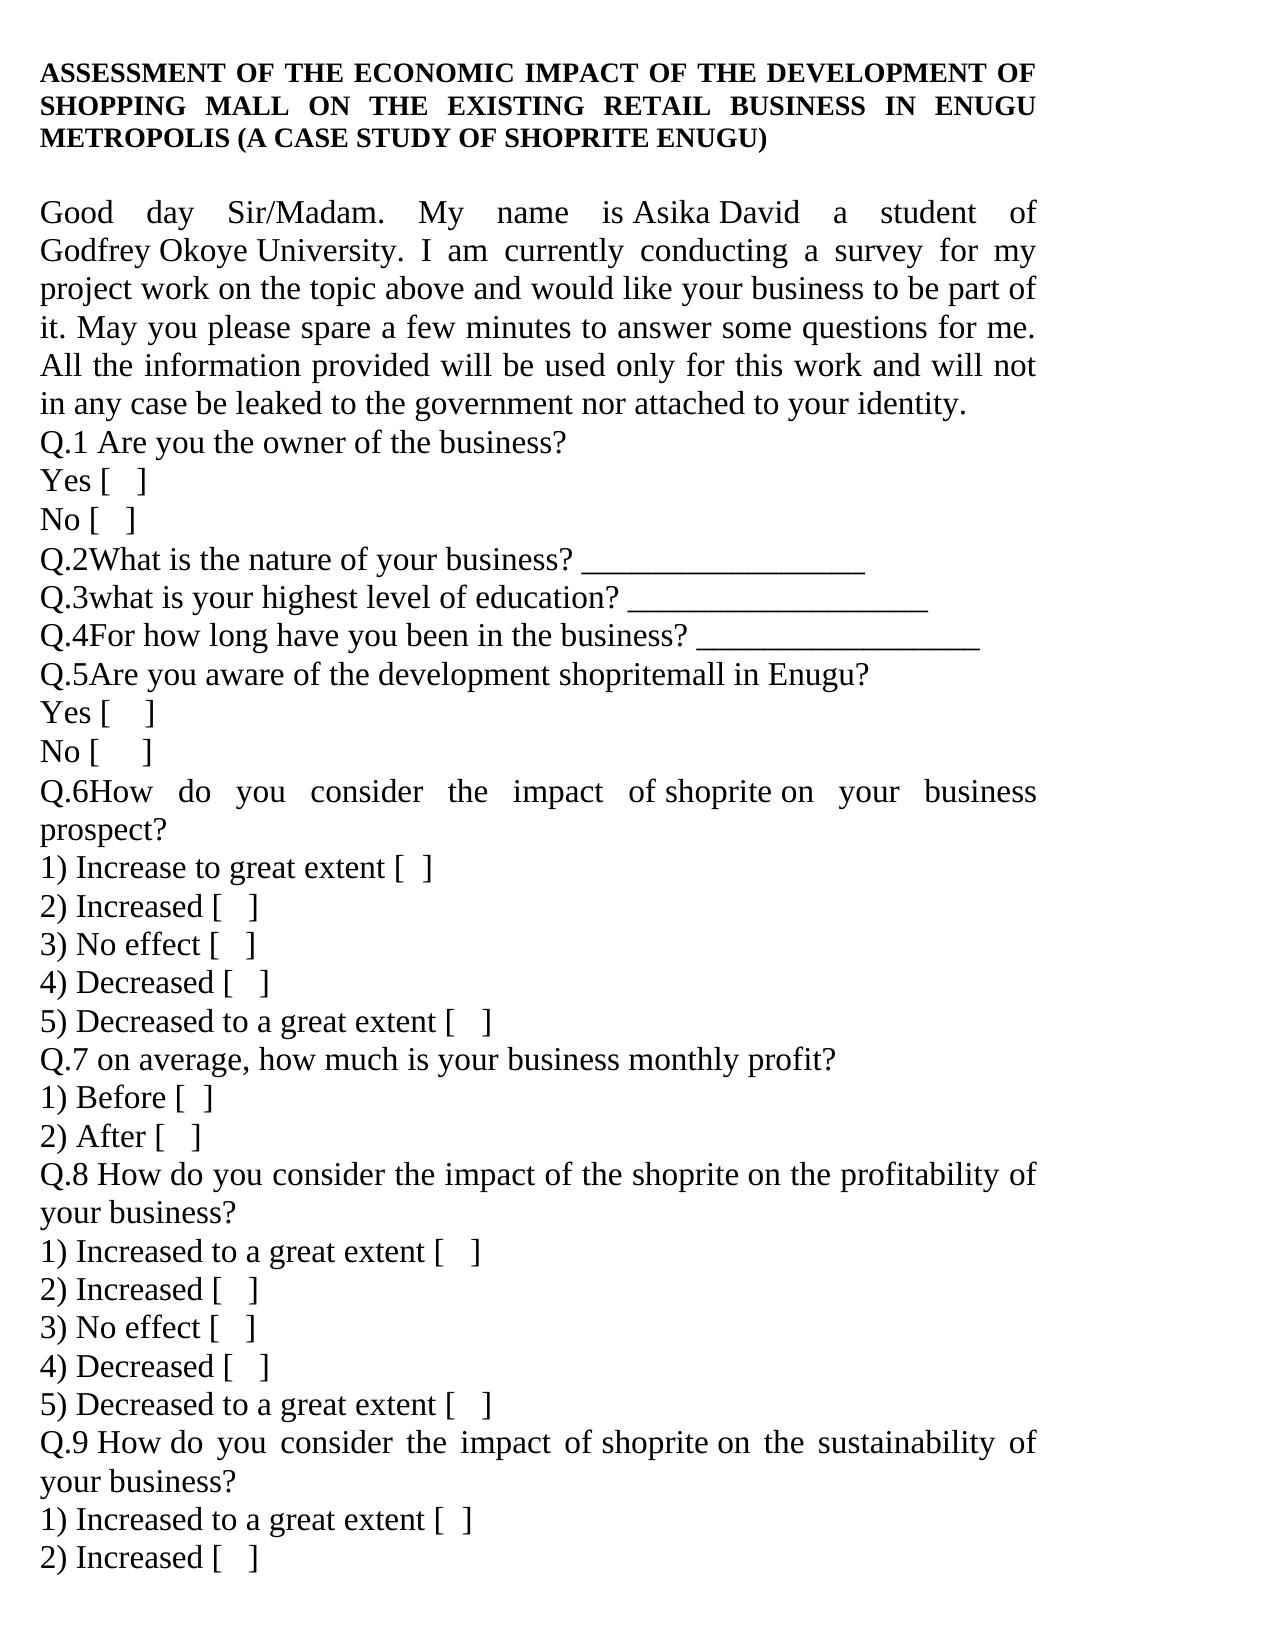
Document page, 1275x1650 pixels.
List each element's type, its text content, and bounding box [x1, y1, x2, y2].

text Q.4​For how long have you been in the business? _________________ [39, 616, 1037, 654]
text Q.5​Are you aware of the development shopritemall in Enugu? [39, 654, 1037, 692]
text 5) Decreased to a great extent [ ] [39, 1001, 1037, 1039]
text 3) No effect [ ] [39, 924, 1037, 963]
text 2) Increased [ ] [39, 1538, 1037, 1576]
text 3) No effect [ ] [39, 1308, 1037, 1346]
text 4) Decreased [ ] [39, 1346, 1037, 1384]
text Q.6​How do you consider the impact of shoprite on your business prospect? [39, 771, 1037, 848]
text ​No [ ] [39, 732, 1037, 771]
text Q.7 on average, how much is your business monthly profit? [39, 1039, 1037, 1078]
text 1) Increased to a great extent [ ] [39, 1231, 1037, 1269]
text 1) Increased to a great extent [ ] [39, 1499, 1037, 1538]
text 2) After [ ] [39, 1116, 1037, 1154]
text Q.1 Are you the owner of the business? [39, 422, 1037, 460]
text ​No [ ] [39, 500, 1037, 539]
text ASSESSMENT OF THE ECONOMIC IMPACT OF THE DEVELOPMENT OF SHOPPING MALL ON THE EXISTING RETAIL BUSINESS IN ENUGU METROPOLIS (A CASE STUDY OF SHOPRITE ENUGU) [39, 56, 1037, 154]
text ​Yes [ ] [39, 692, 1037, 732]
text Good day Sir/Madam. My name is Asika David a student of Godfrey Okoye University. I am currently conducting a survey for my project work on the topic above and would like your business to be part of it. May you please spare a few minutes to answer some questions for me. All the information provided will be used only for this work and will not in any case be leaked to the government nor attached to your identity. [39, 192, 1037, 422]
text Q.9 How do you consider the impact of shoprite on the sustainability of your business? [39, 1423, 1037, 1499]
text Q.8 How do you consider the impact of the shoprite on the profitability of your business? [39, 1154, 1037, 1231]
text 1) Before [ ] [39, 1078, 1037, 1116]
text 5) Decreased to a great extent [ ] [39, 1384, 1037, 1423]
text Q.2​What is the nature of your business? _________________ [39, 539, 1037, 577]
text ​Yes [ ] [39, 460, 1037, 500]
text 2) Increased [ ] [39, 1269, 1037, 1308]
text 1) Increase to great extent [ ] [39, 848, 1037, 886]
text 4) Decreased [ ] [39, 963, 1037, 1001]
text Q.3​what is your highest level of education? __________________ [39, 577, 1037, 616]
text 2) Increased [ ] [39, 886, 1037, 924]
